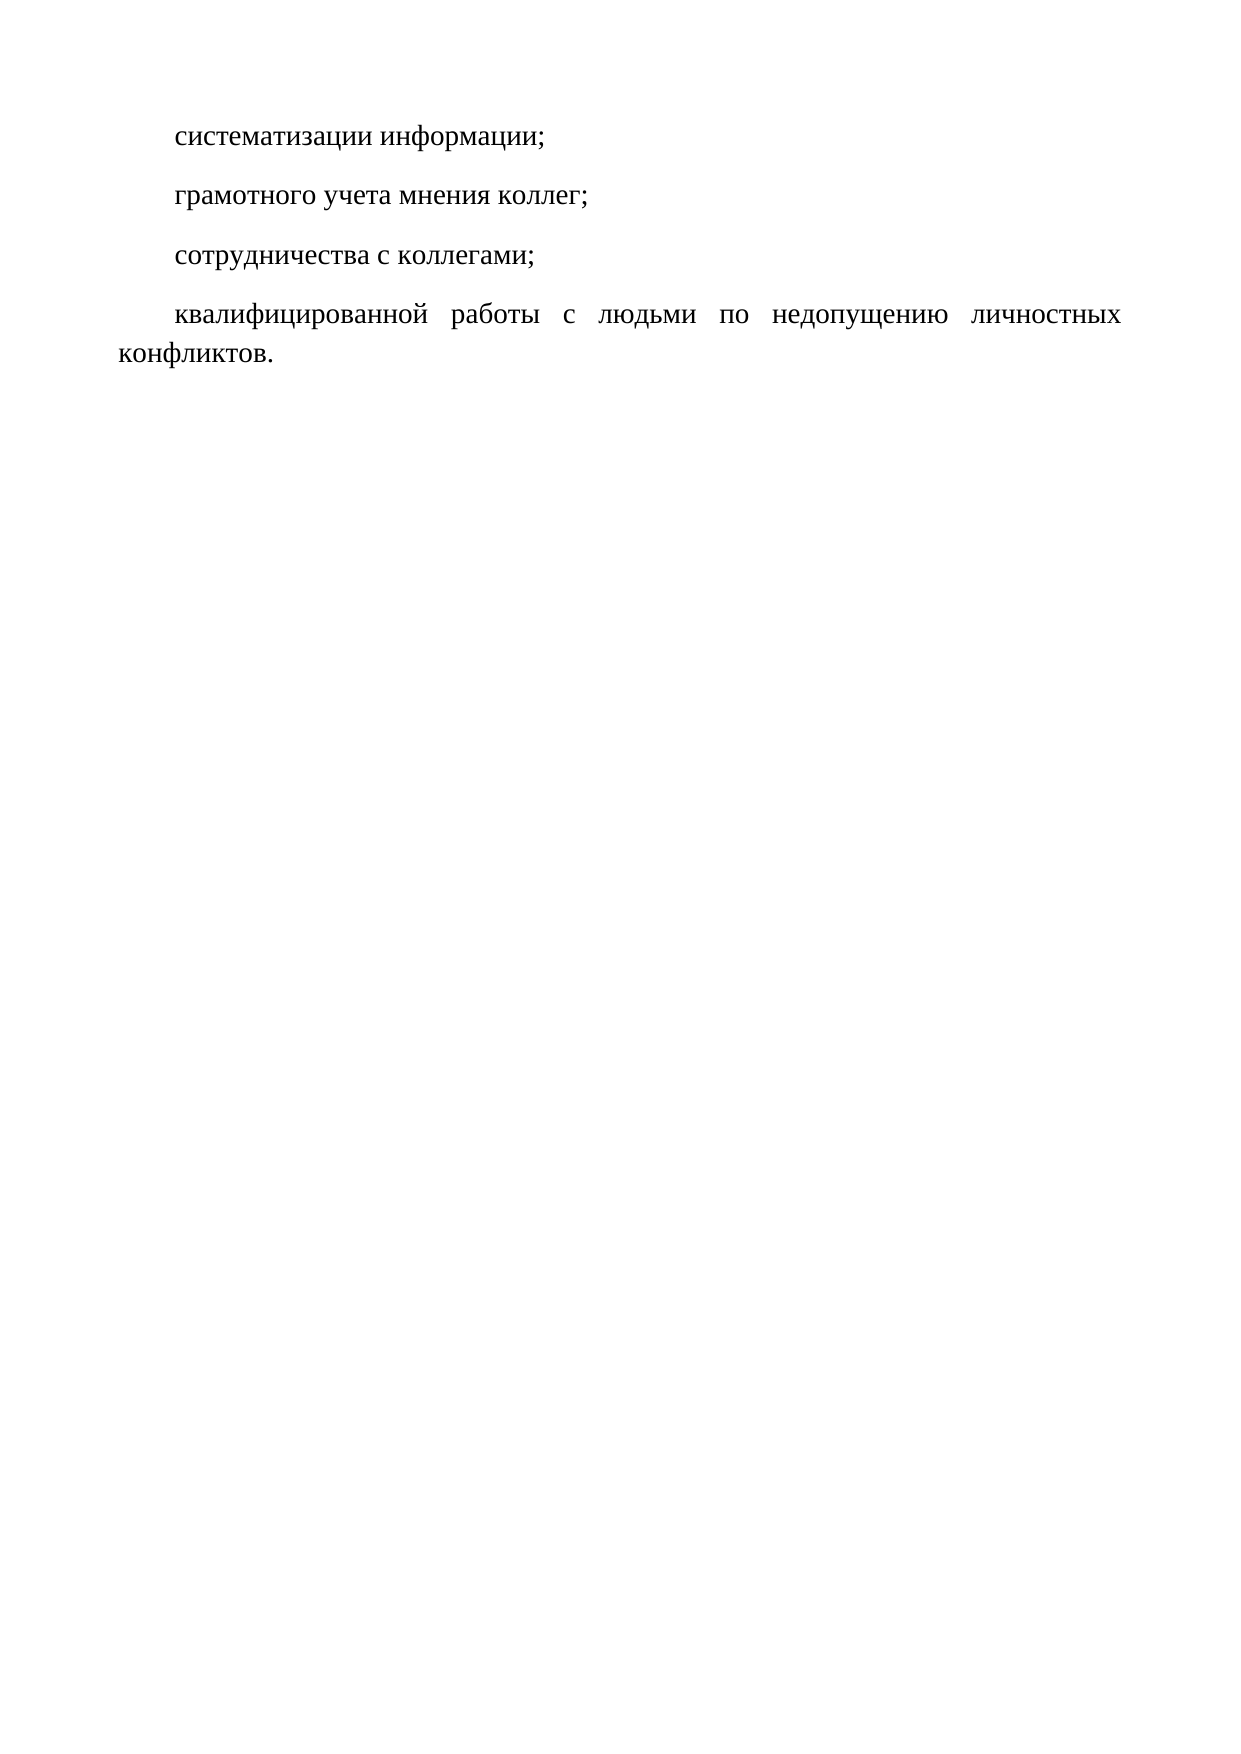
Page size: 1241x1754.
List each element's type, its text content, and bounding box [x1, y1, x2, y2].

text сотрудничества с коллегами; [118, 237, 1122, 270]
text квалифицированной работы с людьми по недопущению личностных конфликтов. [118, 296, 1122, 368]
text систематизации информации; [118, 118, 1122, 152]
text грамотного учета мнения коллег; [118, 177, 1122, 211]
